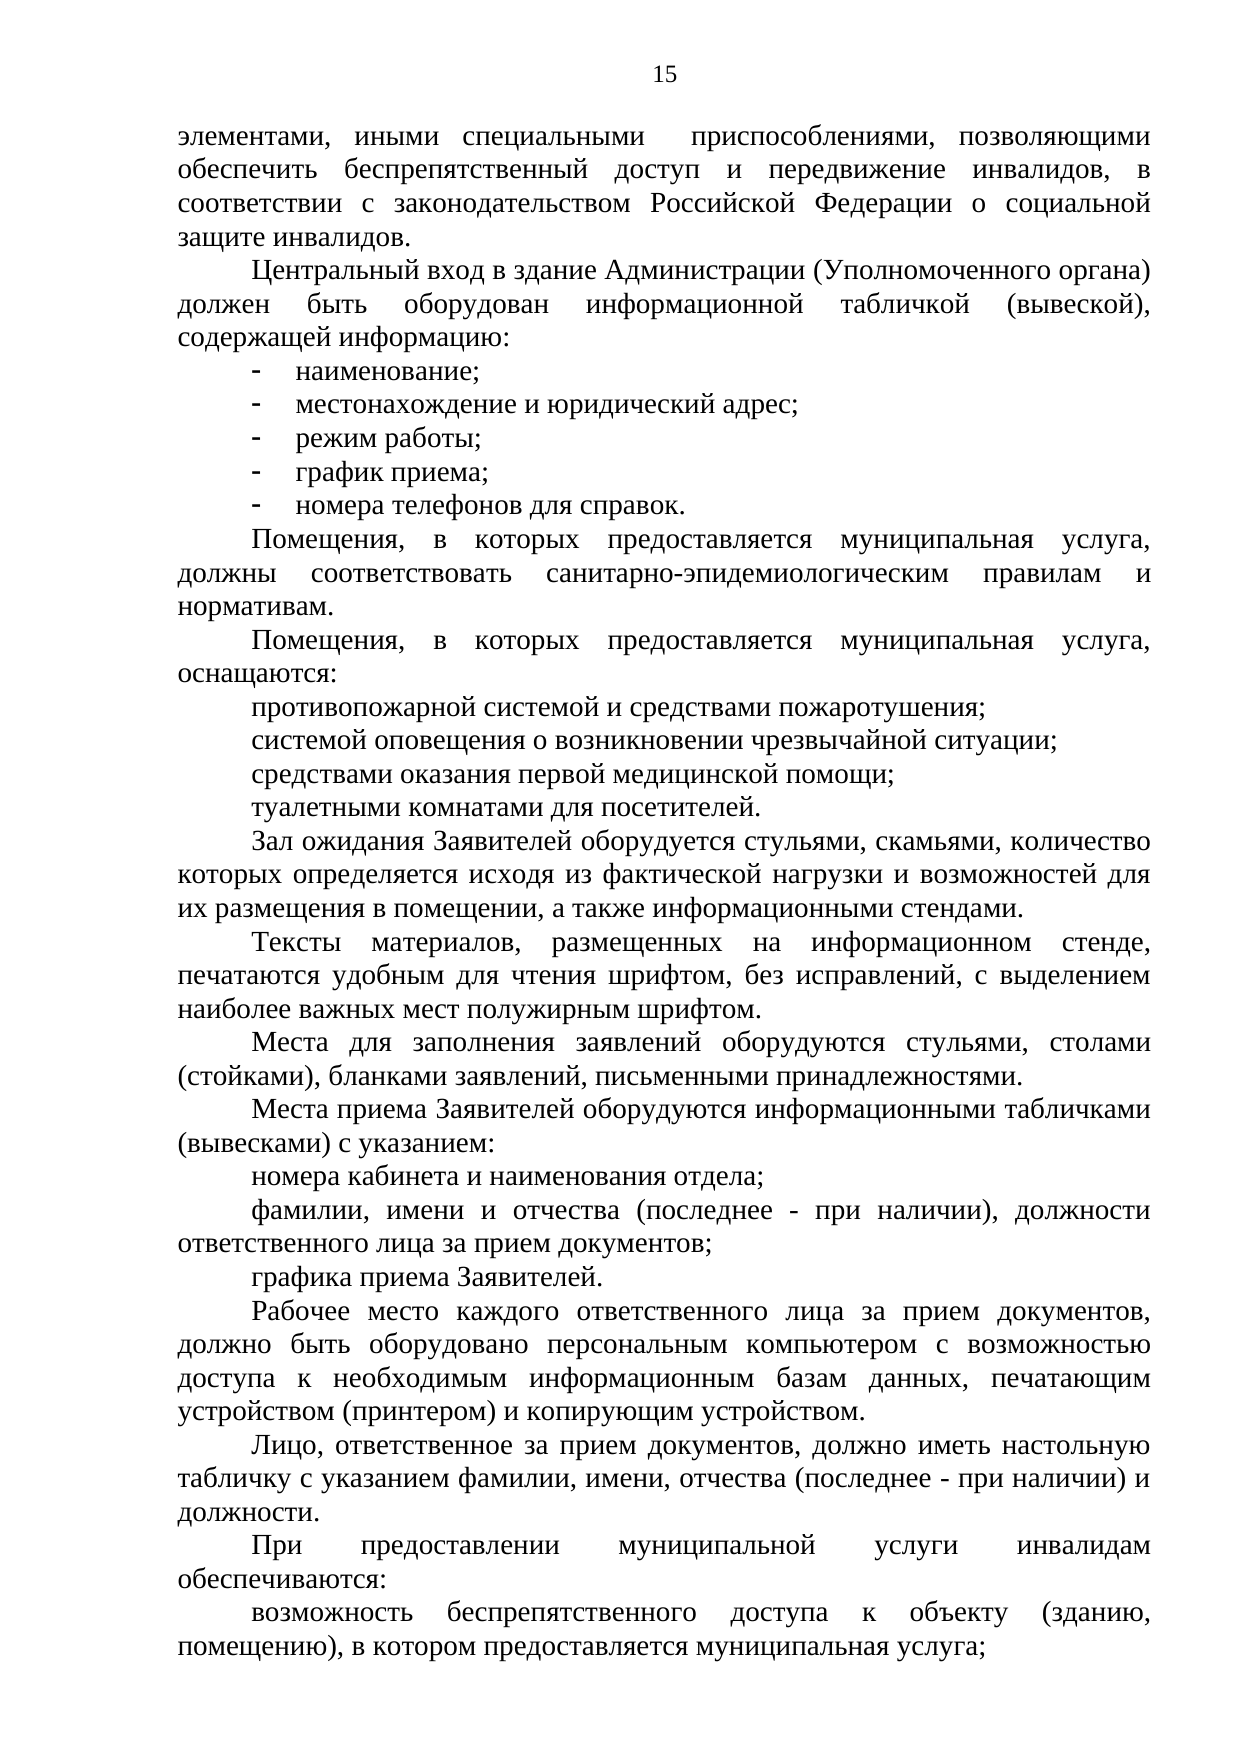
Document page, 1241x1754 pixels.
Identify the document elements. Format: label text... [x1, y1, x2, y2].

text противопожарной системой и средствами пожаротушения; [177, 689, 1152, 722]
list наименование; [177, 353, 1152, 387]
text Места для заполнения заявлений оборудуются стульями, столами (стойками), бланками заявлений, письменными принадлежностями. [177, 1024, 1152, 1091]
text средствами оказания первой медицинской помощи; [177, 756, 1152, 789]
text Зал ожидания Заявителей оборудуется стульями, скамьями, количество которых определяется исходя из фактической нагрузки и возможностей для их размещения в помещении, а также информационными стендами. [177, 823, 1152, 924]
list номера телефонов для справок. [177, 487, 1152, 521]
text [177, 118, 1152, 252]
text Центральный вход в здание Администрации (Уполномоченного органа) должен быть оборудован информационной табличкой (вывеской), содержащей информацию: [177, 252, 1152, 353]
list режим работы; [177, 420, 1152, 454]
text графика приема Заявителей. [177, 1259, 1152, 1293]
text возможность беспрепятственного доступа к объекту (зданию, помещению), в котором предоставляется муниципальная услуга; [177, 1594, 1152, 1662]
text Помещения, в которых предоставляется муниципальная услуга, оснащаются: [177, 622, 1152, 689]
text Рабочее место каждого ответственного лица за прием документов, должно быть оборудовано персональным компьютером с возможностью доступа к необходимым информационным базам данных, печатающим устройством (принтером) и копирующим устройством. [177, 1293, 1152, 1427]
text Тексты материалов, размещенных на информационном стенде, печатаются удобным для чтения шрифтом, без исправлений, с выделением наиболее важных мест полужирным шрифтом. [177, 924, 1152, 1024]
list местонахождение и юридический адрес; [177, 387, 1152, 420]
list график приема; [177, 454, 1152, 487]
text номера кабинета и наименования отдела; [177, 1158, 1152, 1192]
text туалетными комнатами для посетителей. [177, 789, 1152, 823]
text фамилии, имени и отчества (последнее - при наличии), должности ответственного лица за прием документов; [177, 1192, 1152, 1259]
text Помещения, в которых предоставляется муниципальная услуга, должны соответствовать санитарно-эпидемиологическим правилам и нормативам. [177, 521, 1152, 622]
text Места приема Заявителей оборудуются информационными табличками (вывесками) с указанием: [177, 1091, 1152, 1158]
text Лицо, ответственное за прием документов, должно иметь настольную табличку с указанием фамилии, имени, отчества (последнее - при наличии) и должности. [177, 1427, 1152, 1527]
text При предоставлении муниципальной услуги инвалидам обеспечиваются: [177, 1527, 1152, 1594]
text системой оповещения о возникновении чрезвычайной ситуации; [177, 722, 1152, 756]
